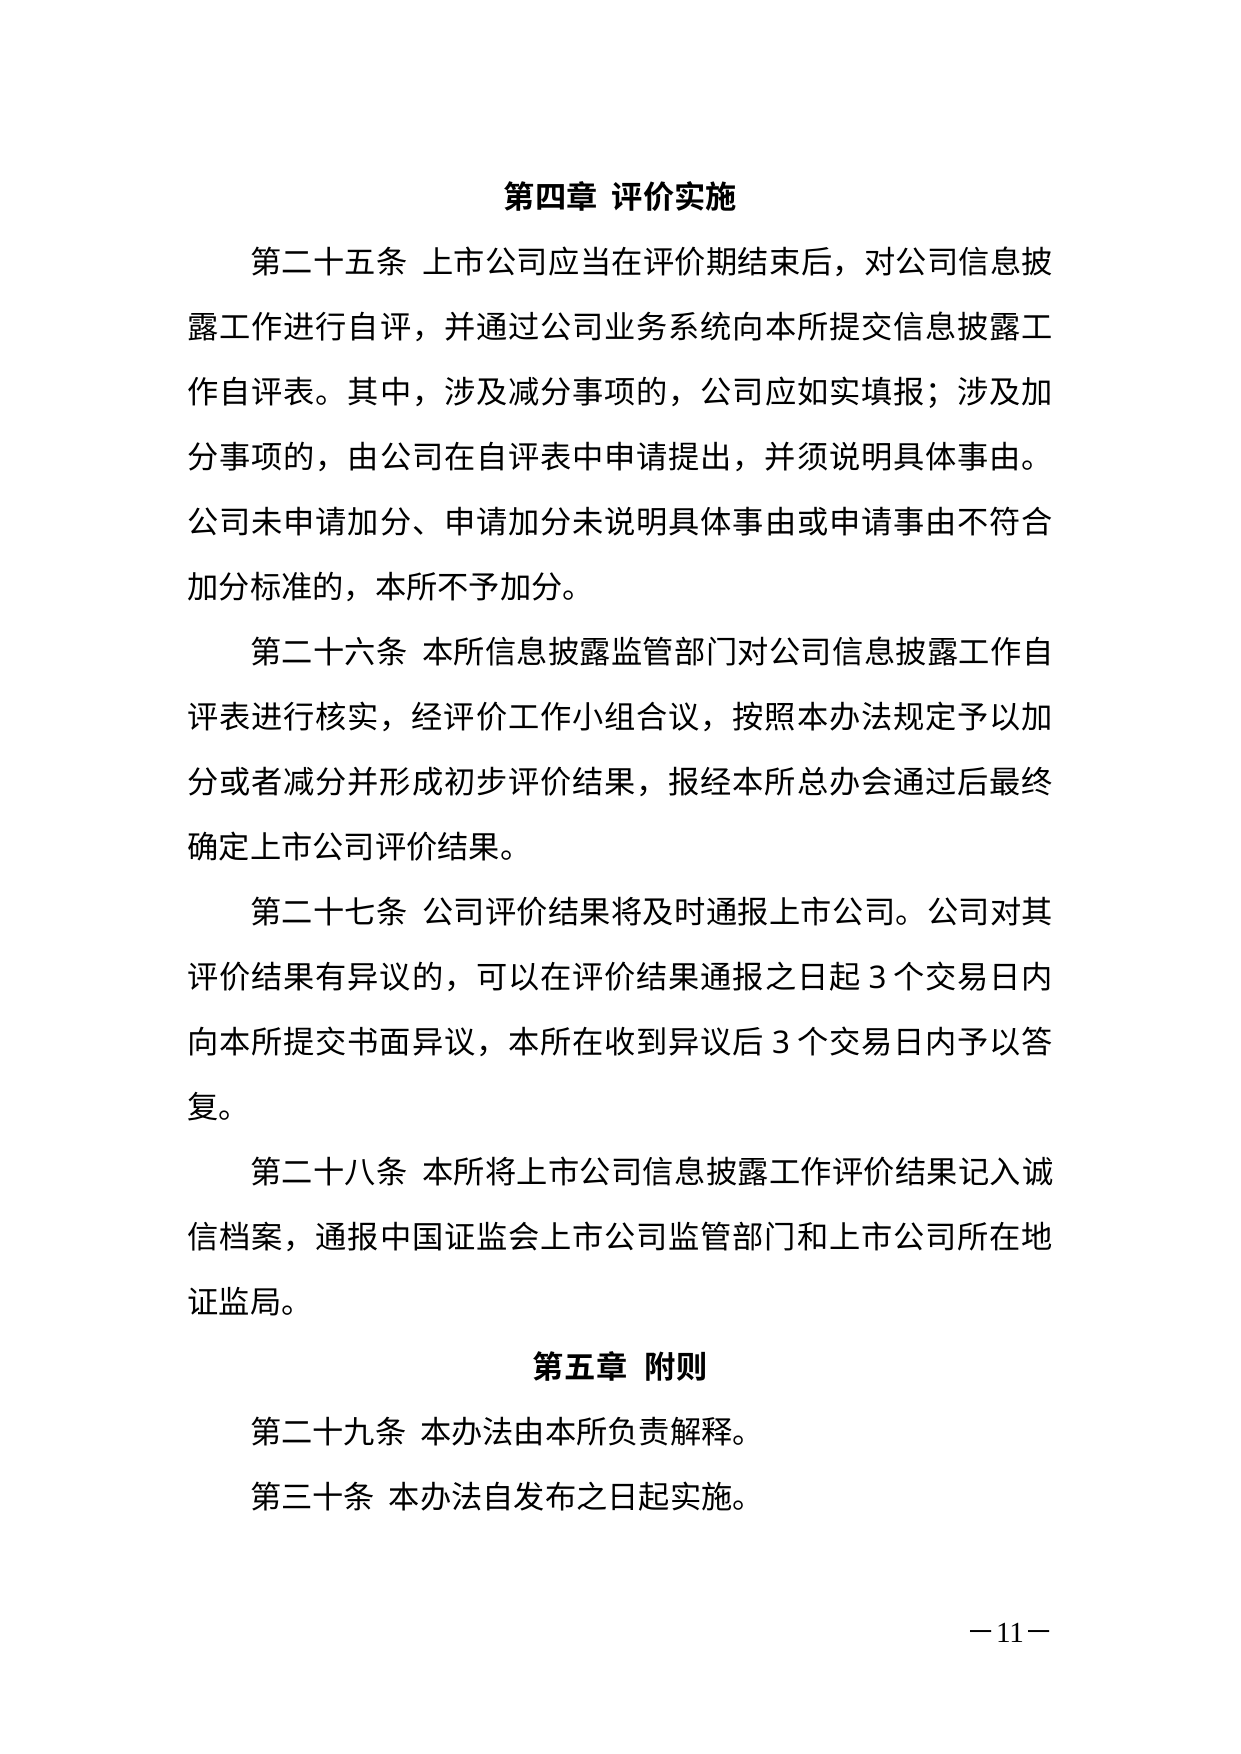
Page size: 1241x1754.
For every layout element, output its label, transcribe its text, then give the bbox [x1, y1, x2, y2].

text 第二十五条 上市公司应当在评价期结束后，对公司信息披露工作进行自评，并通过公司业务系统向本所提交信息披露工作自评表。其中，涉及减分事项的，公司应如实填报；涉及加分事项的，由公司在自评表中申请提出，并须说明具体事由。公司未申请加分、申请加分未说明具体事由或申请事由不符合加分标准的，本所不予加分。 [187, 227, 1053, 617]
text 第三十条 本办法自发布之日起实施。 [187, 1462, 1053, 1527]
text 第二十七条 公司评价结果将及时通报上市公司。公司对其评价结果有异议的，可以在评价结果通报之日起3个交易日内向本所提交书面异议，本所在收到异议后3个交易日内予以答复。 [187, 877, 1053, 1137]
text 第二十九条 本办法由本所负责解释。 [187, 1397, 1053, 1462]
text 第四章 评价实施 [187, 162, 1053, 227]
text 第二十八条 本所将上市公司信息披露工作评价结果记入诚信档案，通报中国证监会上市公司监管部门和上市公司所在地证监局。 [187, 1137, 1053, 1332]
text 第二十六条 本所信息披露监管部门对公司信息披露工作自评表进行核实，经评价工作小组合议，按照本办法规定予以加分或者减分并形成初步评价结果，报经本所总办会通过后最终确定上市公司评价结果。 [187, 617, 1053, 877]
text 第五章 附则 [187, 1332, 1053, 1397]
